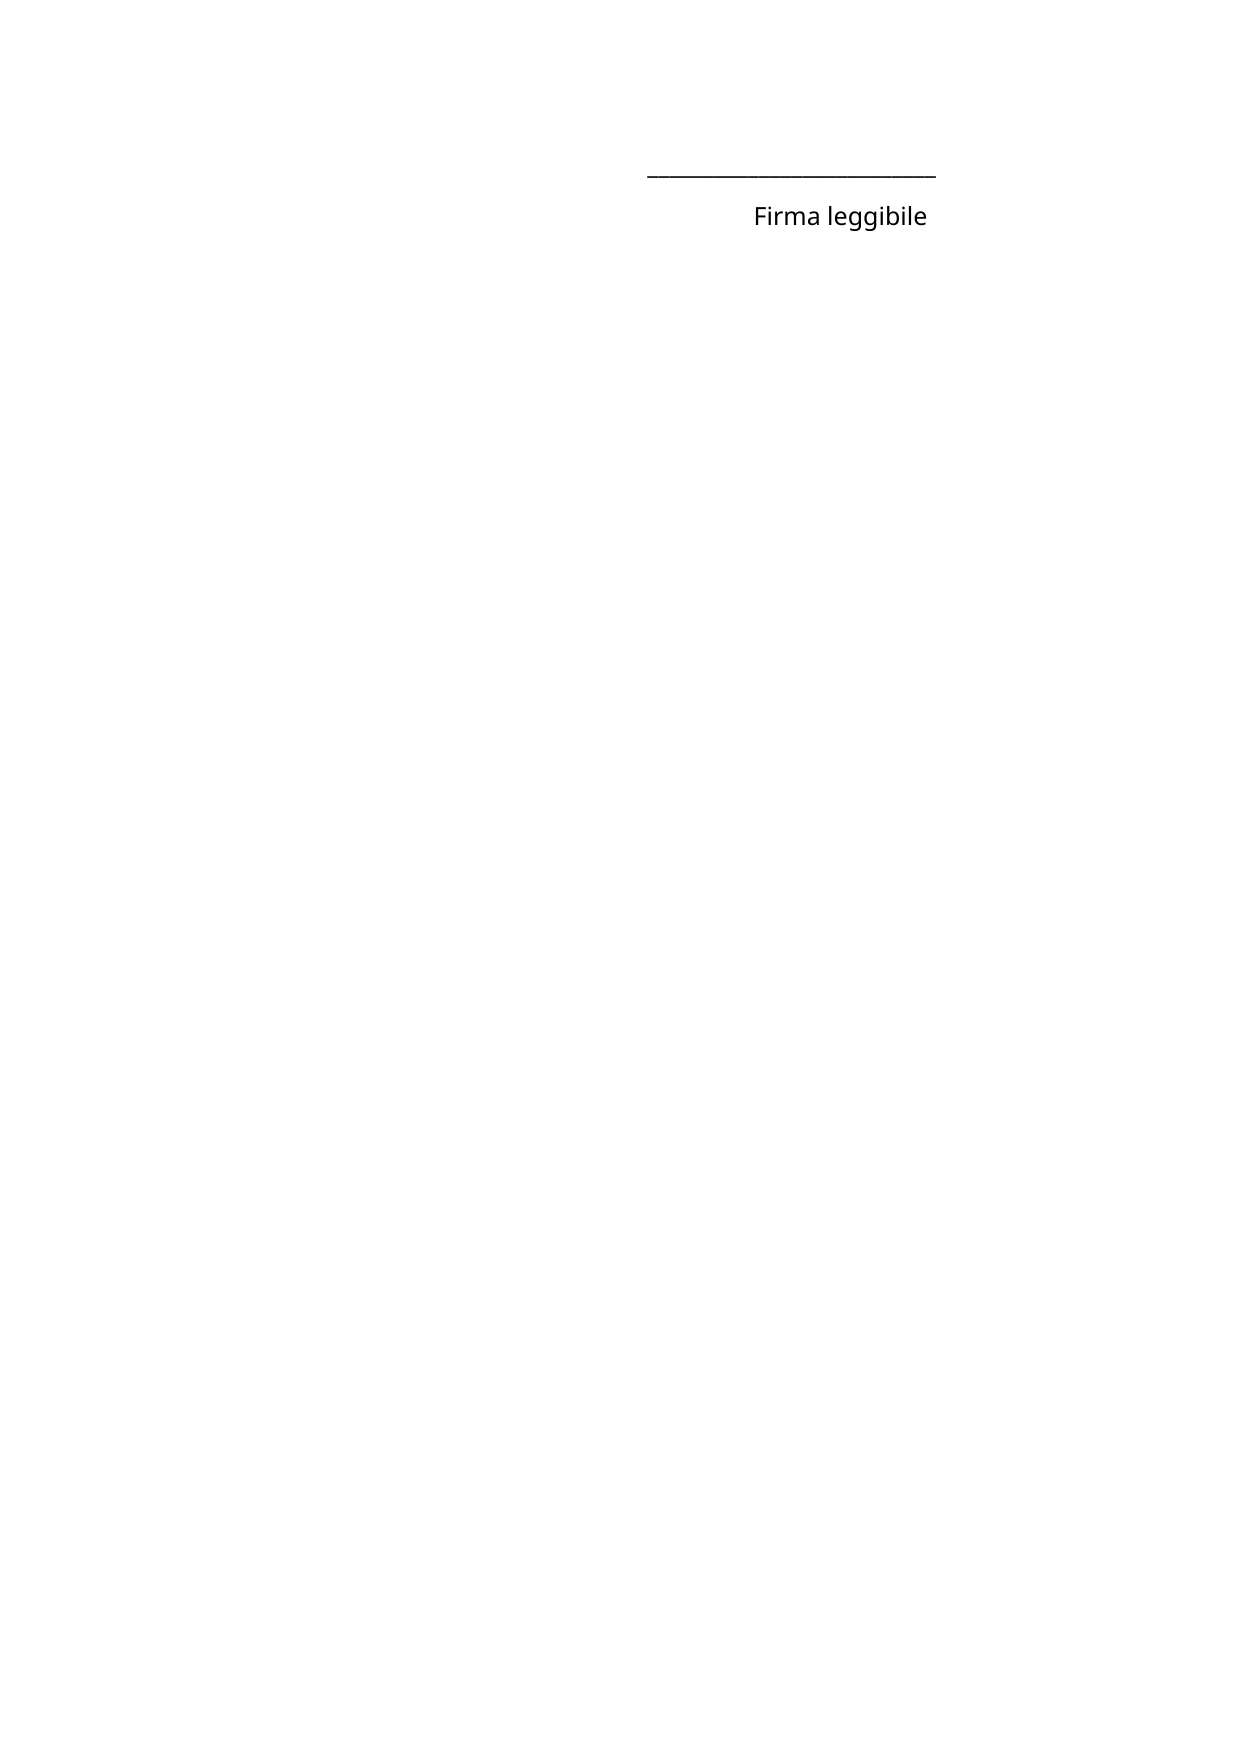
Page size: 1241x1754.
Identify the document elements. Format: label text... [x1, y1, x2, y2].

text Firma leggibile [118, 199, 1122, 233]
text __________________________ [118, 148, 1122, 182]
